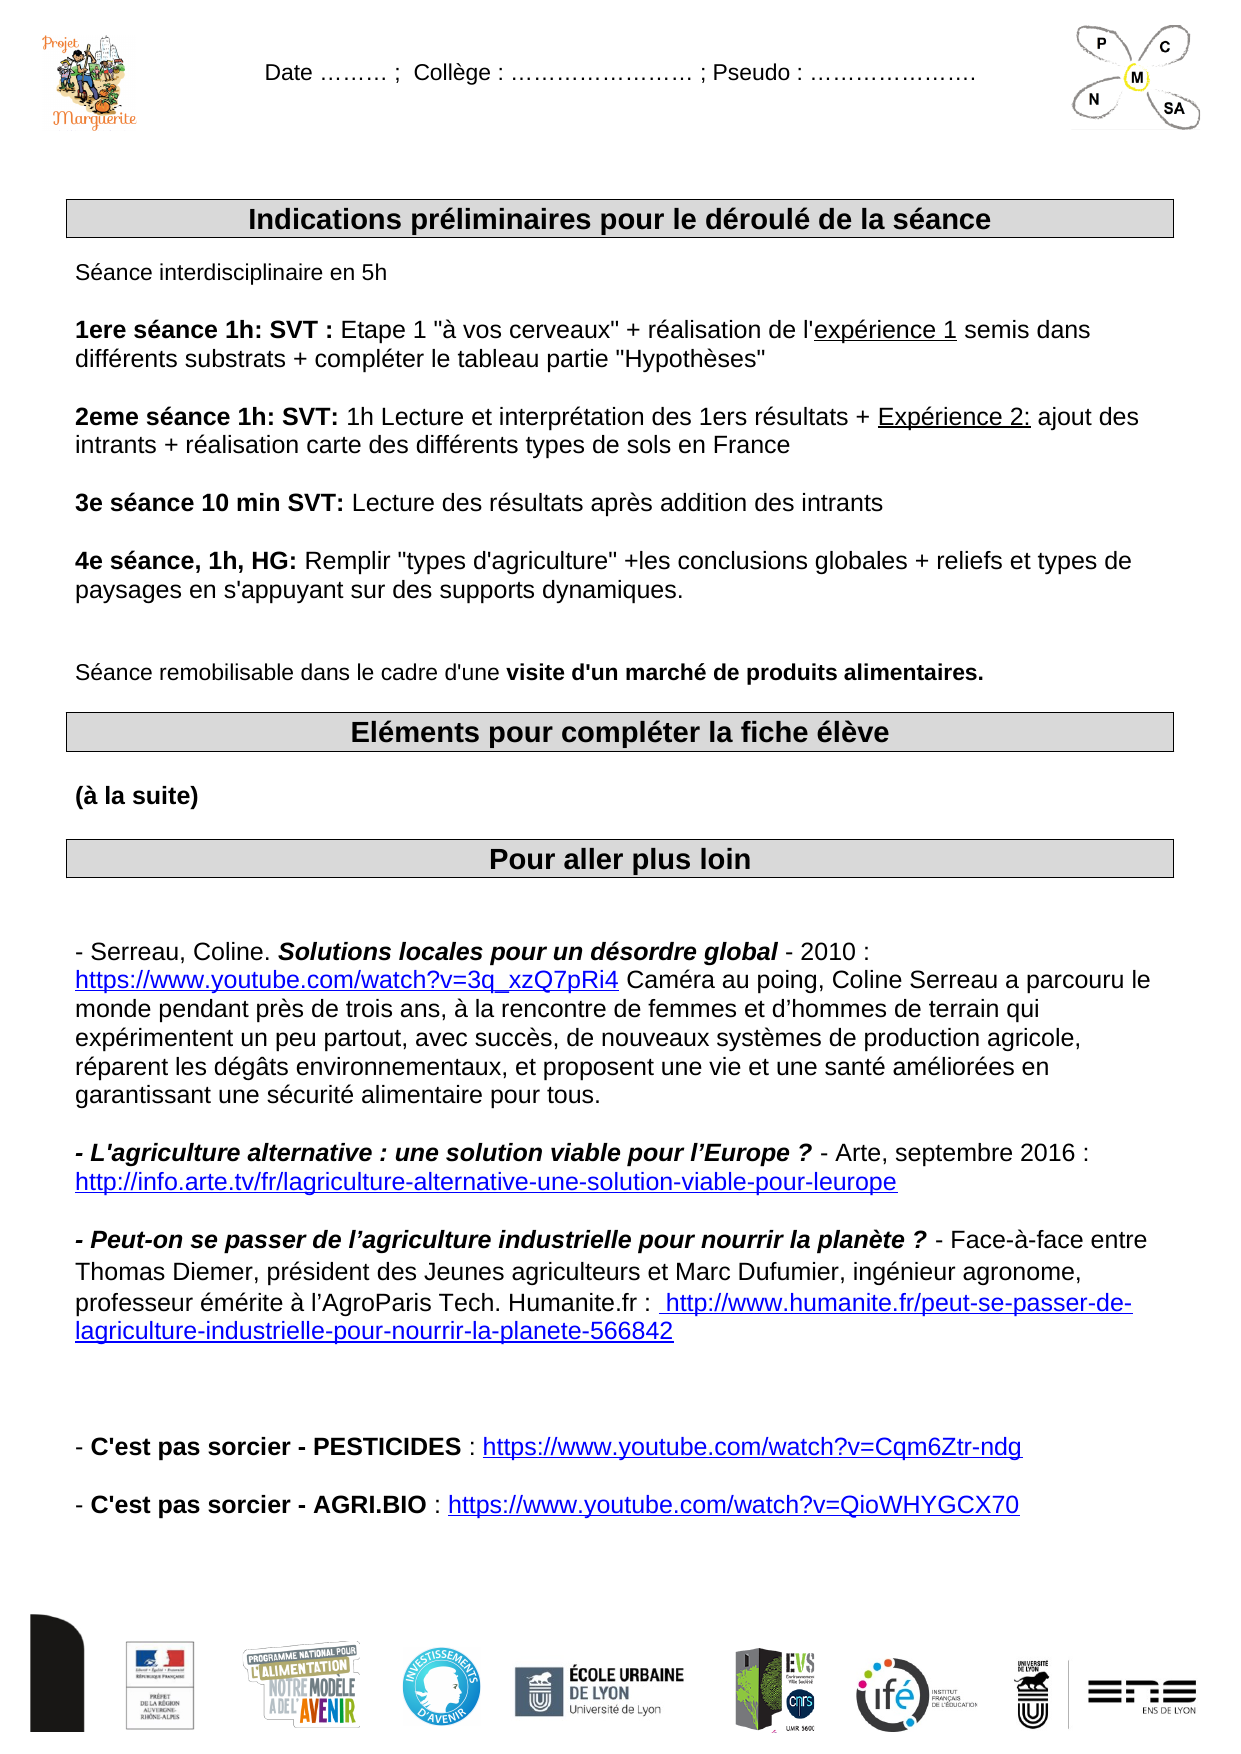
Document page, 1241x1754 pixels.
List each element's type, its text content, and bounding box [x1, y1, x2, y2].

text - Serreau, Coline. Solutions locales pour un désordre global - 2010 : https://www.youtube.com/watch?v=3q_xzQ7pRi4 Caméra au poing, Coline Serreau a parcouru le monde pendant près de trois ans, à la rencontre de femmes et d’hommes de terrain qui expérimentent un peu partout, avec succès, de nouveaux systèmes de production agricole, réparent les dégâts environnementaux, et proposent une vie et une santé améliorées en garantissant une sécurité alimentaire pour tous. [75, 936, 1165, 1109]
text - Peut-on se passer de l’agriculture industrielle pour nourrir la planète ? - Face-à-face entre Thomas Diemer, président des Jeunes agriculteurs et Marc Dufumier, ingénieur agronome, professeur émérite à l’AgroParis Tech. Humanite.fr : http://www.humanite.fr/peut-se-passer-de-lagriculture-industrielle-pour-nourrir-la-planete-566842 [75, 1225, 1165, 1345]
text Séance remobilisable dans le cadre d'une visite d'un marché de produits alimentaires. [75, 659, 1165, 686]
picture [510, 1655, 689, 1726]
picture [402, 1647, 481, 1726]
picture [30, 1614, 90, 1732]
text Eléments pour compléter la fiche élève [67, 713, 1173, 751]
subtitle (à la suite) [75, 781, 1165, 809]
text - C'est pas sorcier - AGRI.BIO : https://www.youtube.com/watch?v=QioWHYGCX70 [75, 1490, 1165, 1519]
text 4e séance, 1h, HG: Remplir "types d'agriculture" +les conclusions globales + reliefs et types de paysages en s'appuyant sur des supports dynamiques. [75, 546, 1165, 604]
text Pour aller plus loin [67, 840, 1173, 877]
picture [42, 35, 137, 131]
text 2eme séance 1h: SVT: 1h Lecture et interprétation des 1ers résultats + Expérience 2: ajout des intrants + réalisation carte des différents types de sols en France [75, 402, 1165, 459]
text Séance interdisciplinaire en 5h [75, 259, 1165, 286]
text Indications préliminaires pour le déroulé de la séance [67, 200, 1173, 237]
text 1ere séance 1h: SVT : Etape 1 "à vos cerveaux" + réalisation de l'expérience 1 semis dans différents substrats + compléter le tableau partie "Hypothèses" [75, 315, 1165, 372]
picture [1005, 1652, 1208, 1737]
picture [1071, 25, 1201, 130]
text - L'agriculture alternative : une solution viable pour l’Europe ? - Arte, septembre 2016 : http://info.arte.tv/fr/lagriculture-alternative-une-solution-viable-pour-leurope [75, 1138, 1165, 1196]
picture [118, 1619, 206, 1737]
text 3e séance 10 min SVT: Lecture des résultats après addition des intrants [75, 488, 1165, 517]
picture [735, 1648, 815, 1733]
text - C'est pas sorcier - PESTICIDES : https://www.youtube.com/watch?v=Cqm6Ztr-ndg [75, 1432, 1165, 1461]
picture [242, 1641, 360, 1728]
picture [856, 1658, 978, 1732]
